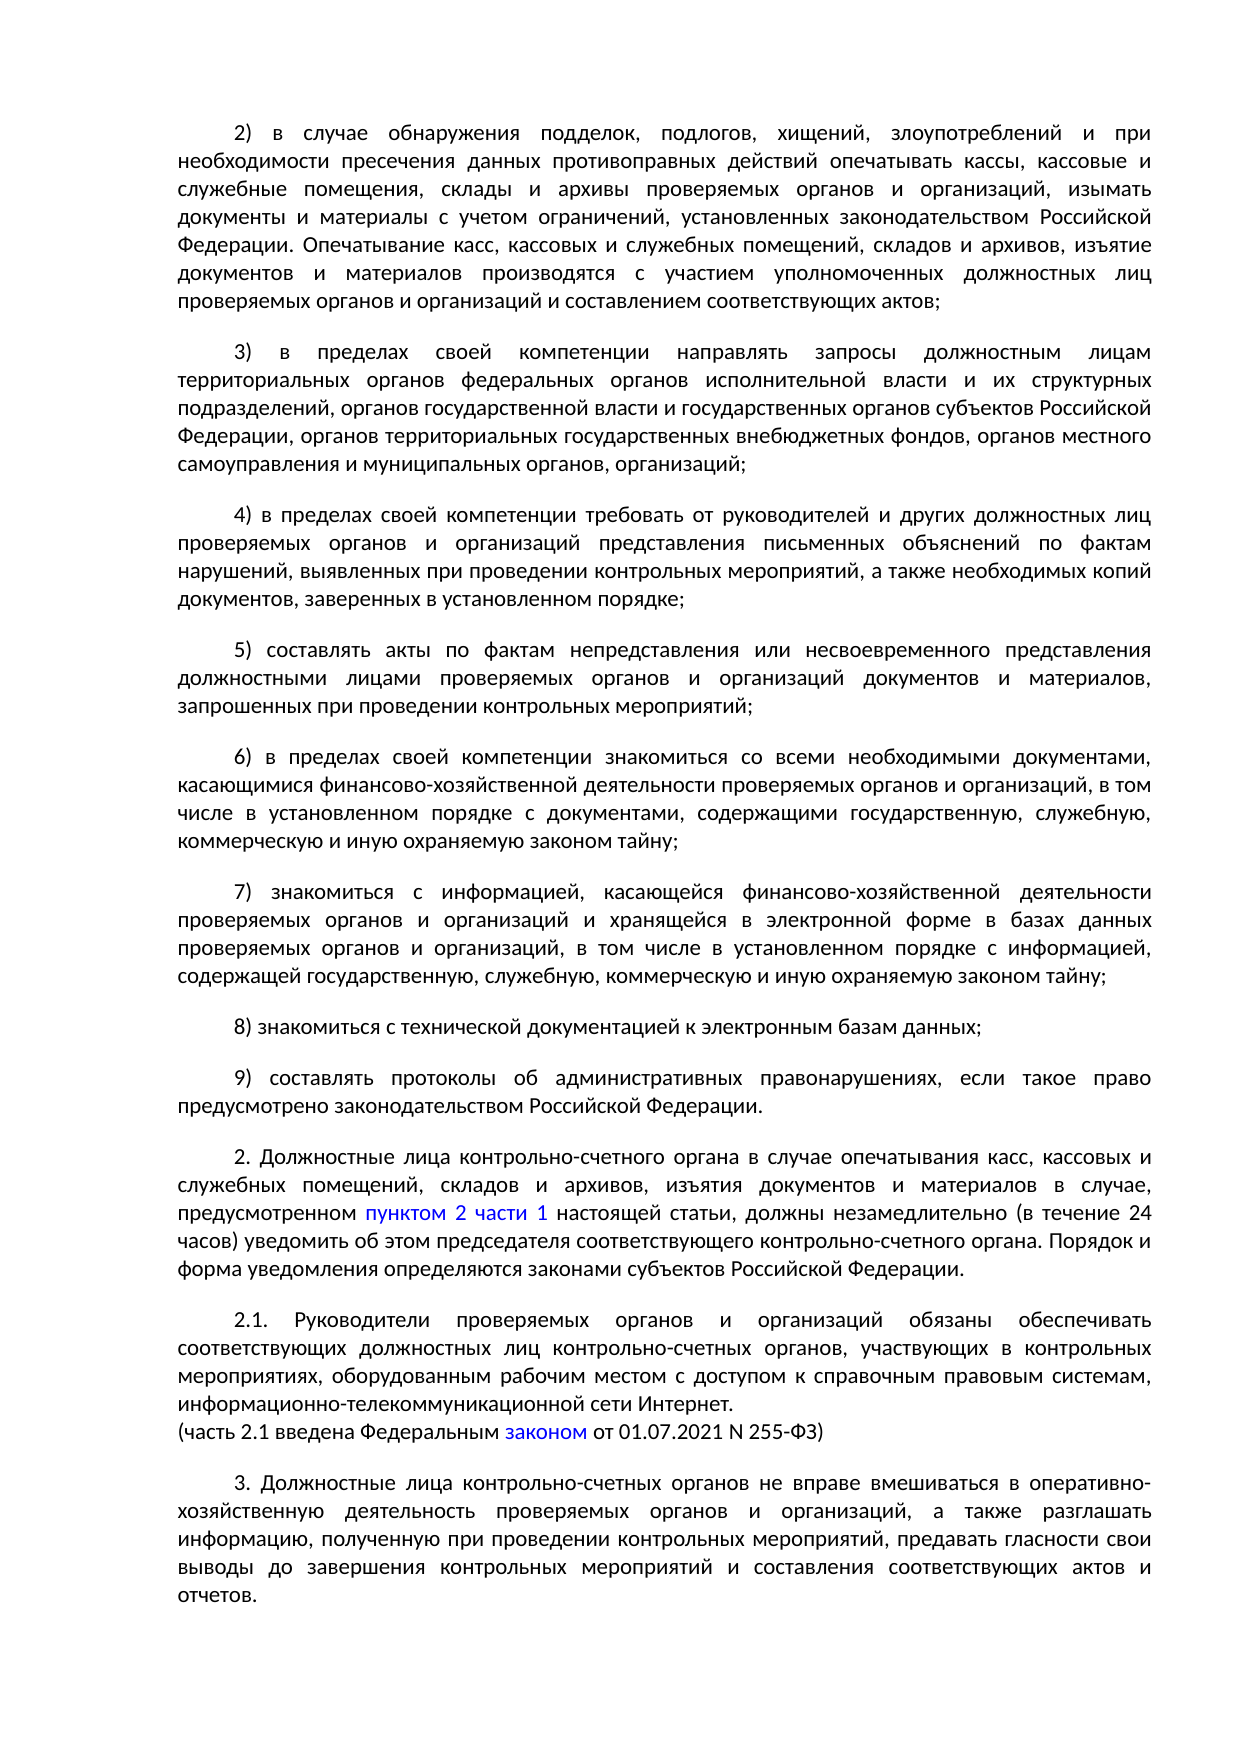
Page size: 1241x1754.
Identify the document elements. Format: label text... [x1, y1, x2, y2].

text 4) в пределах своей компетенции требовать от руководителей и других должностных лиц проверяемых органов и организаций представления письменных объяснений по фактам нарушений, выявленных при проведении контрольных мероприятий, а также необходимых копий документов, заверенных в установленном порядке; [177, 500, 1152, 612]
text (часть 2.1 введена Федеральным законом от 01.07.2021 N 255-ФЗ) [177, 1417, 1152, 1445]
text 3. Должностные лица контрольно-счетных органов не вправе вмешиваться в оперативно-хозяйственную деятельность проверяемых органов и организаций, а также разглашать информацию, полученную при проведении контрольных мероприятий, предавать гласности свои выводы до завершения контрольных мероприятий и составления соответствующих актов и отчетов. [177, 1468, 1152, 1608]
text 2. Должностные лица контрольно-счетного органа в случае опечатывания касс, кассовых и служебных помещений, складов и архивов, изъятия документов и материалов в случае, предусмотренном пунктом 2 части 1 настоящей статьи, должны незамедлительно (в течение 24 часов) уведомить об этом председателя соответствующего контрольно-счетного органа. Порядок и форма уведомления определяются законами субъектов Российской Федерации. [177, 1142, 1152, 1282]
text 3) в пределах своей компетенции направлять запросы должностным лицам территориальных органов федеральных органов исполнительной власти и их структурных подразделений, органов государственной власти и государственных органов субъектов Российской Федерации, органов территориальных государственных внебюджетных фондов, органов местного самоуправления и муниципальных органов, организаций; [177, 337, 1152, 477]
text 8) знакомиться с технической документацией к электронным базам данных; [177, 1012, 1152, 1040]
text 2) в случае обнаружения подделок, подлогов, хищений, злоупотреблений и при необходимости пресечения данных противоправных действий опечатывать кассы, кассовые и служебные помещения, склады и архивы проверяемых органов и организаций, изымать документы и материалы с учетом ограничений, установленных законодательством Российской Федерации. Опечатывание касс, кассовых и служебных помещений, складов и архивов, изъятие документов и материалов производятся с участием уполномоченных должностных лиц проверяемых органов и организаций и составлением соответствующих актов; [177, 118, 1152, 314]
text 6) в пределах своей компетенции знакомиться со всеми необходимыми документами, касающимися финансово-хозяйственной деятельности проверяемых органов и организаций, в том числе в установленном порядке с документами, содержащими государственную, служебную, коммерческую и иную охраняемую законом тайну; [177, 742, 1152, 854]
text 5) составлять акты по фактам непредставления или несвоевременного представления должностными лицами проверяемых органов и организаций документов и материалов, запрошенных при проведении контрольных мероприятий; [177, 635, 1152, 719]
text 2.1. Руководители проверяемых органов и организаций обязаны обеспечивать соответствующих должностных лиц контрольно-счетных органов, участвующих в контрольных мероприятиях, оборудованным рабочим местом с доступом к справочным правовым системам, информационно-телекоммуникационной сети Интернет. [177, 1305, 1152, 1417]
text 9) составлять протоколы об административных правонарушениях, если такое право предусмотрено законодательством Российской Федерации. [177, 1063, 1152, 1119]
text 7) знакомиться с информацией, касающейся финансово-хозяйственной деятельности проверяемых органов и организаций и хранящейся в электронной форме в базах данных проверяемых органов и организаций, в том числе в установленном порядке с информацией, содержащей государственную, служебную, коммерческую и иную охраняемую законом тайну; [177, 877, 1152, 989]
